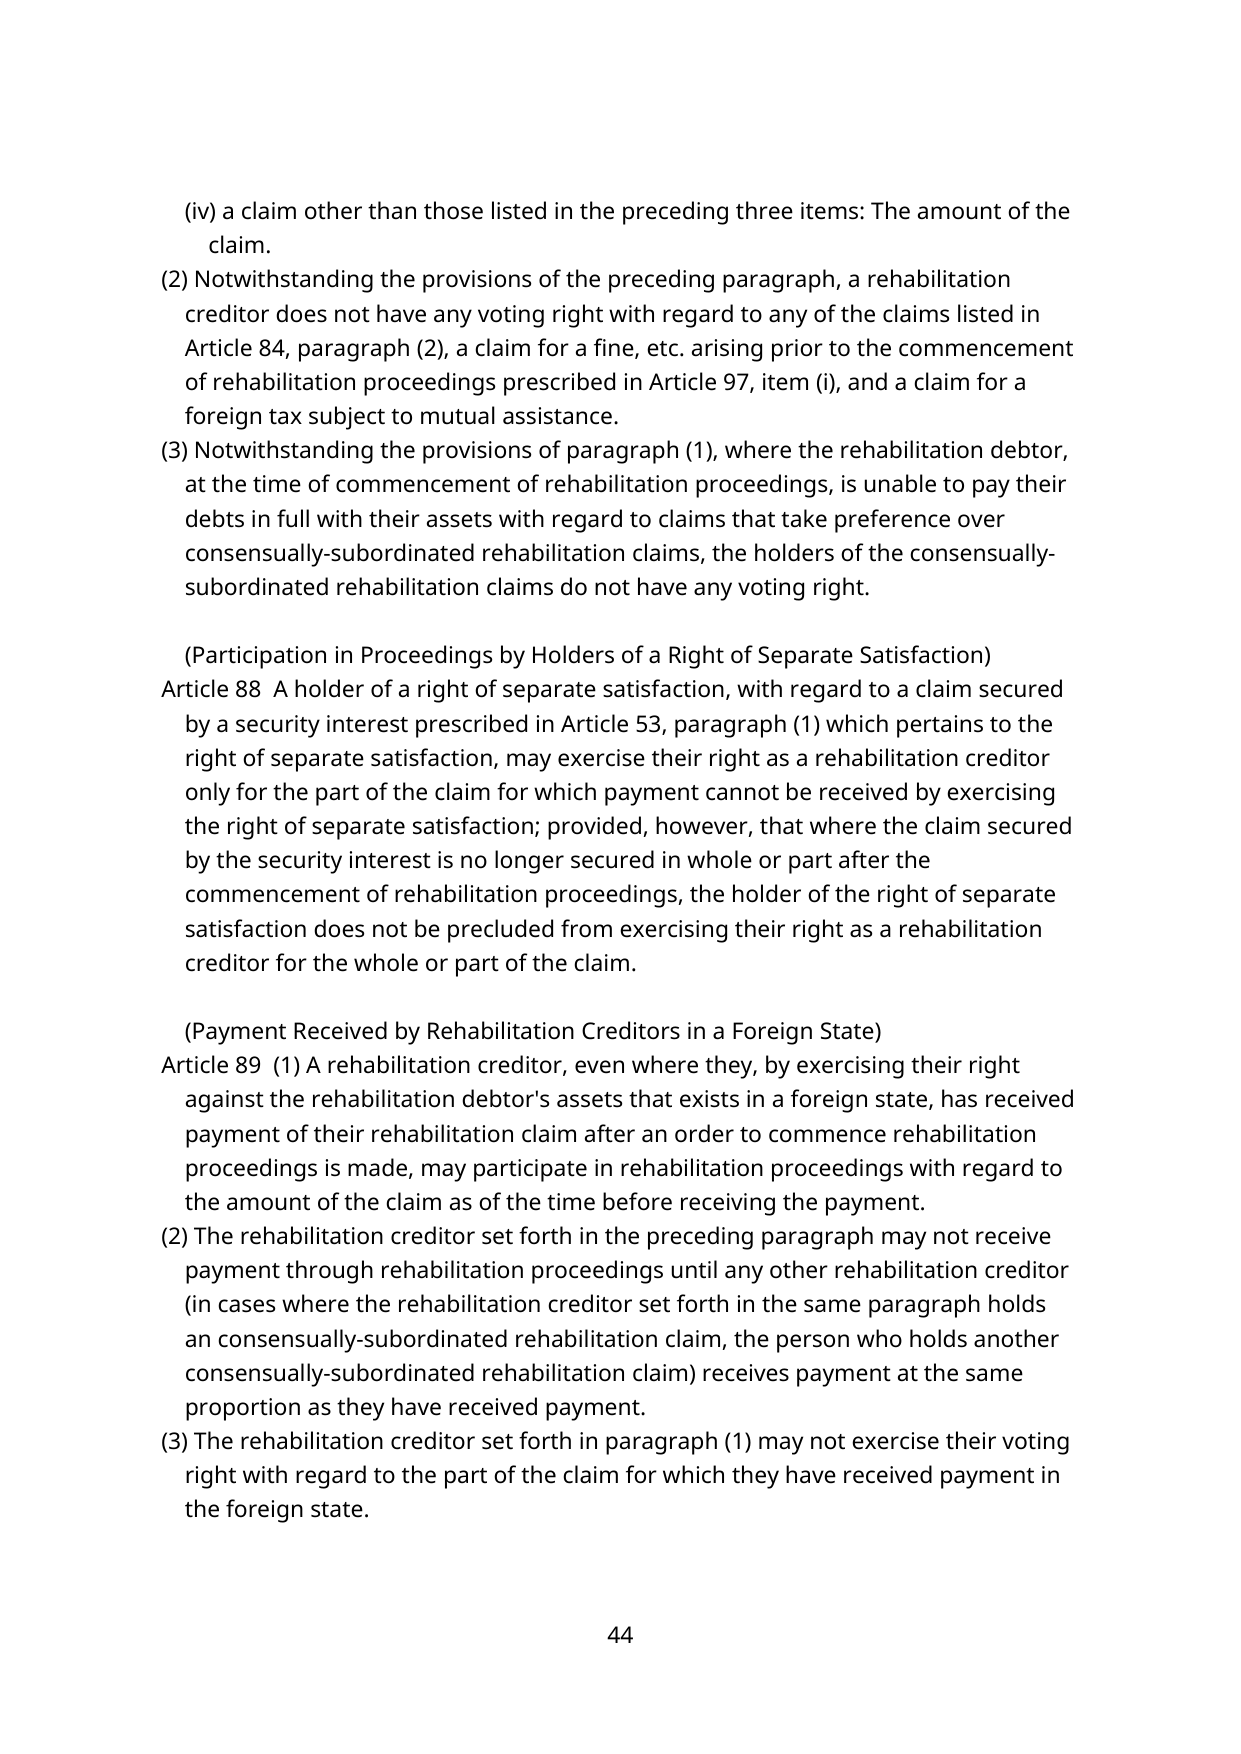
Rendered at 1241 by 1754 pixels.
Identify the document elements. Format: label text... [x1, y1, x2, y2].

text Article 88 A holder of a right of separate satisfaction, with regard to a claim secured by a security interest prescribed in Article 53, paragraph (1) which pertains to the right of separate satisfaction, may exercise their right as a rehabilitation creditor only for the part of the claim for which payment cannot be received by exercising the right of separate satisfaction; provided, however, that where the claim secured by the security interest is no longer secured in whole or part after the commencement of rehabilitation proceedings, the holder of the right of separate satisfaction does not be precluded from exercising their right as a rehabilitation creditor for the whole or part of the claim. [161, 672, 1079, 979]
text (3) Notwithstanding the provisions of paragraph (1), where the rehabilitation debtor, at the time of commencement of rehabilitation proceedings, is unable to pay their debts in full with their assets with regard to claims that take preference over consensually-subordinated rehabilitation claims, the holders of the consensually-subordinated rehabilitation claims do not have any voting right. [161, 433, 1079, 604]
text Article 89 (1) A rehabilitation creditor, even where they, by exercising their right against the rehabilitation debtor's assets that exists in a foreign state, has received payment of their rehabilitation claim after an order to commence rehabilitation proceedings is made, may participate in rehabilitation proceedings with regard to the amount of the claim as of the time before receiving the payment. [161, 1048, 1079, 1219]
text (3) The rehabilitation creditor set forth in paragraph (1) may not exercise their voting right with regard to the part of the claim for which they have received payment in the foreign state. [161, 1424, 1079, 1526]
text (Payment Received by Rehabilitation Creditors in a Foreign State) [184, 1014, 1079, 1048]
text (2) The rehabilitation creditor set forth in the preceding paragraph may not receive payment through rehabilitation proceedings until any other rehabilitation creditor (in cases where the rehabilitation creditor set forth in the same paragraph holds an consensually-subordinated rehabilitation claim, the person who holds another consensually-subordinated rehabilitation claim) receives payment at the same proportion as they have received payment. [161, 1219, 1079, 1424]
text (2) Notwithstanding the provisions of the preceding paragraph, a rehabilitation creditor does not have any voting right with regard to any of the claims listed in Article 84, paragraph (2), a claim for a fine, etc. arising prior to the commencement of rehabilitation proceedings prescribed in Article 97, item (i), and a claim for a foreign tax subject to mutual assistance. [161, 262, 1079, 433]
text (Participation in Proceedings by Holders of a Right of Separate Satisfaction) [184, 638, 1079, 672]
text (iv) a claim other than those listed in the preceding three items: The amount of the claim. [184, 194, 1079, 262]
